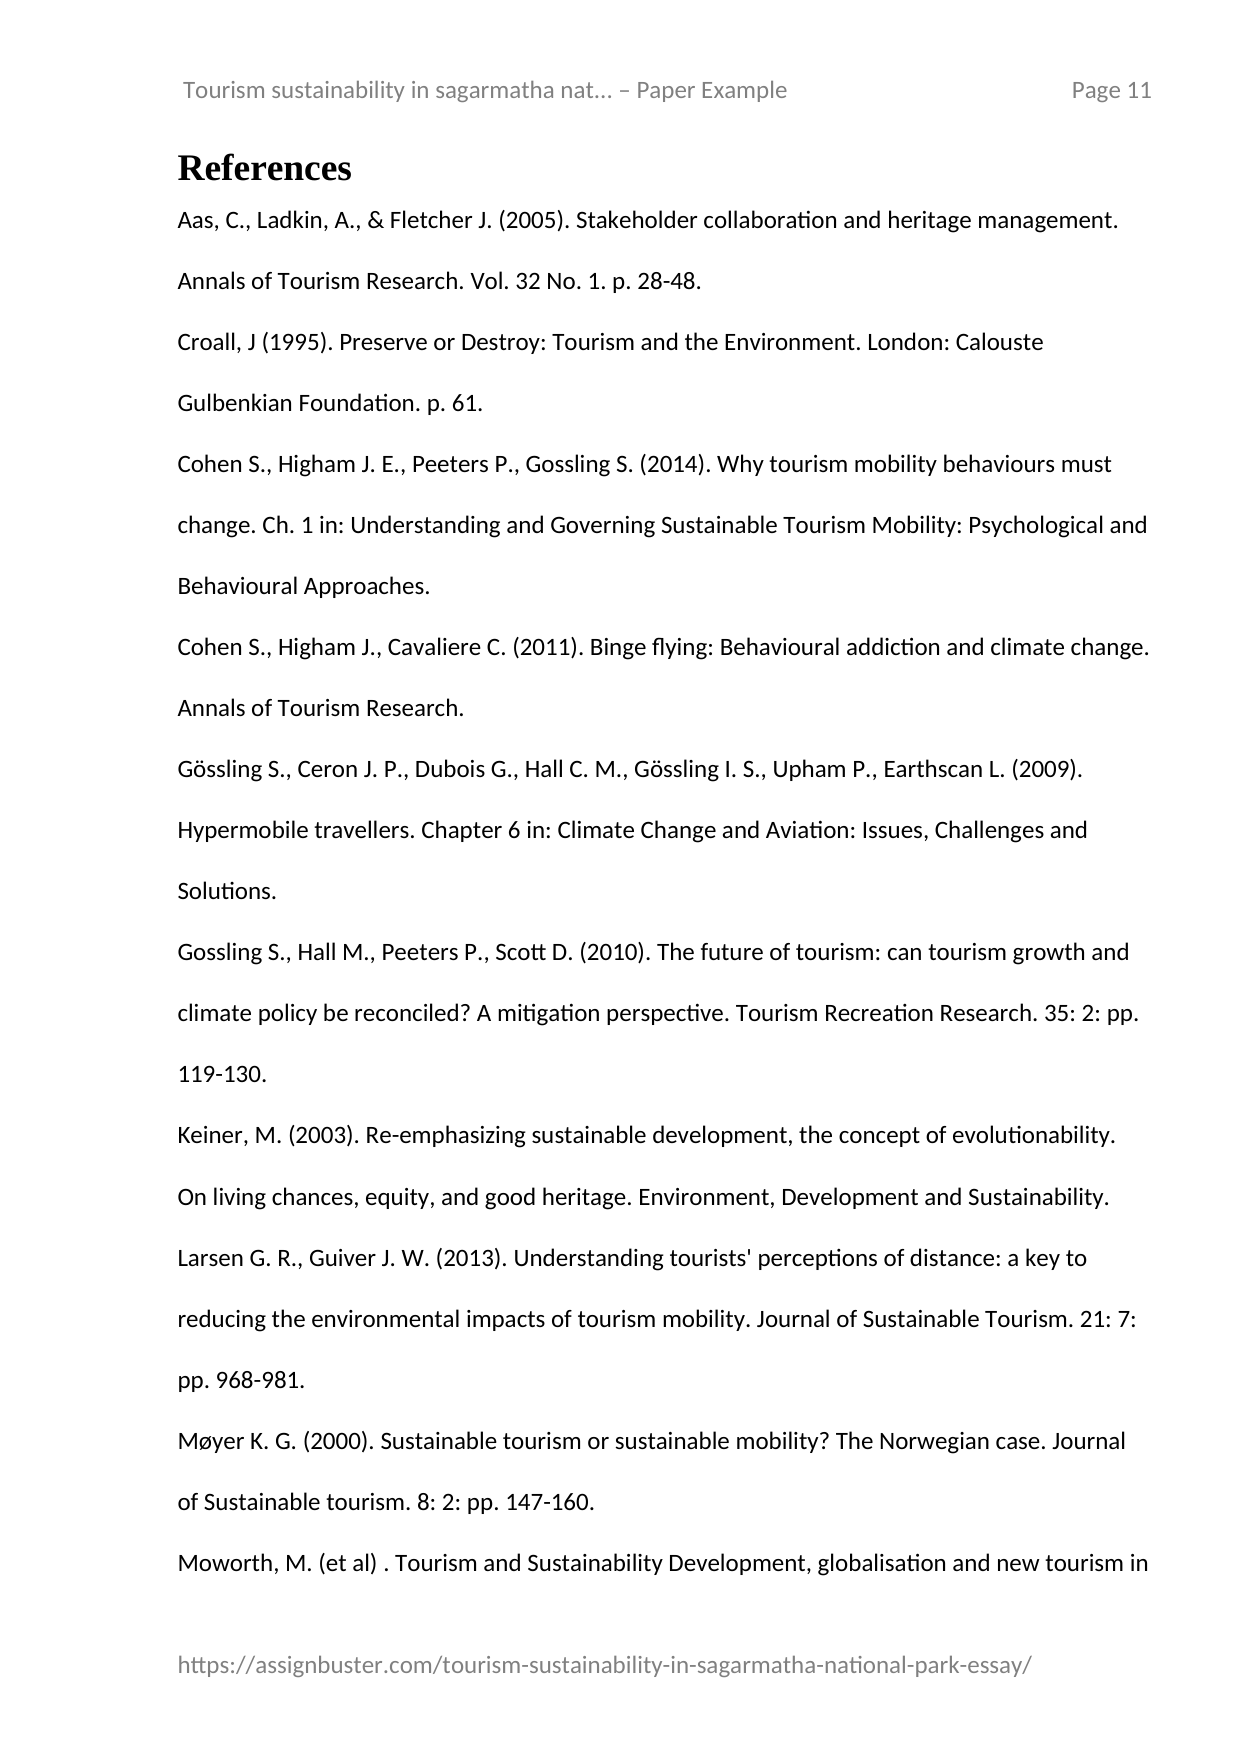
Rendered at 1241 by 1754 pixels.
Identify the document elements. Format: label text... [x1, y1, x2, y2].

subtitle References [177, 145, 1152, 188]
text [177, 204, 1152, 1577]
